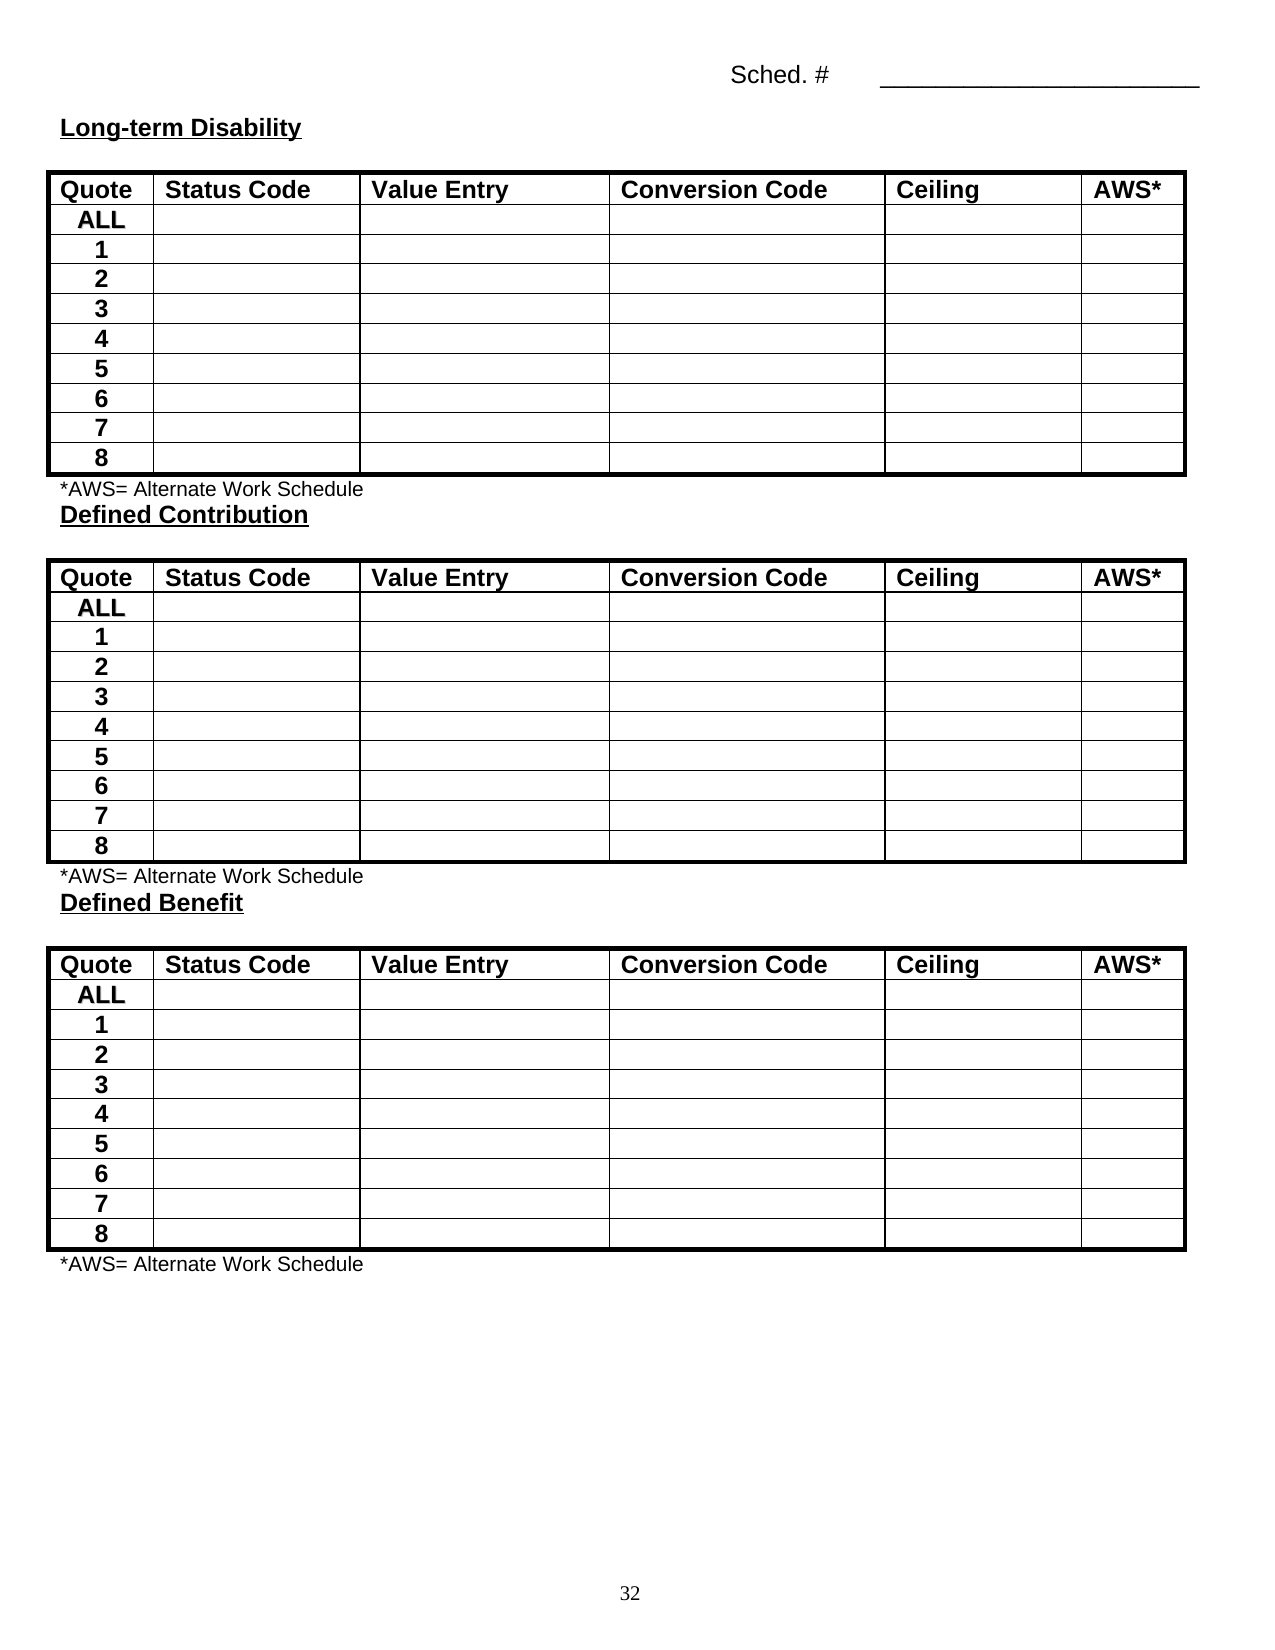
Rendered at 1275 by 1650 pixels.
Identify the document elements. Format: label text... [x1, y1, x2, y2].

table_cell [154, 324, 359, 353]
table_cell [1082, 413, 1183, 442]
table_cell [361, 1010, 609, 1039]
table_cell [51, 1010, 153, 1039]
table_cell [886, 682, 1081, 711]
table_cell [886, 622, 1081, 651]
text Long-term Disability [60, 113, 1200, 142]
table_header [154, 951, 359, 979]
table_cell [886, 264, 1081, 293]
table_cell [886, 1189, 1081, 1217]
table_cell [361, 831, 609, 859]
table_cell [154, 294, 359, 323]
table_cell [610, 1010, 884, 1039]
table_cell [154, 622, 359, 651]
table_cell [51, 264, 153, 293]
text *AWS= Alternate Work Schedule [60, 864, 1200, 888]
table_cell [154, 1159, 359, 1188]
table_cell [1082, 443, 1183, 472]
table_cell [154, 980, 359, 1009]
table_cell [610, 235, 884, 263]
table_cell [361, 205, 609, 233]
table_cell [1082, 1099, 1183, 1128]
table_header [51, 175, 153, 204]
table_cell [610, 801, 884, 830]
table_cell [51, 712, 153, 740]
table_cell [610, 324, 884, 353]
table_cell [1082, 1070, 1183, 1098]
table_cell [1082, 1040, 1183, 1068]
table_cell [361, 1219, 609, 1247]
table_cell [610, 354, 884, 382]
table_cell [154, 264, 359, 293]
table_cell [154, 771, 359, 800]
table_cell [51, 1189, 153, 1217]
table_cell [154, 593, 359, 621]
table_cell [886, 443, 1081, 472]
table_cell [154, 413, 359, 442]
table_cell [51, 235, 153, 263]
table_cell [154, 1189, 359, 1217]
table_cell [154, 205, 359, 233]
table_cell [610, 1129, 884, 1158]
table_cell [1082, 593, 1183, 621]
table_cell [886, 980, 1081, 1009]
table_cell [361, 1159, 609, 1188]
subtitle Defined Contribution [60, 501, 1200, 529]
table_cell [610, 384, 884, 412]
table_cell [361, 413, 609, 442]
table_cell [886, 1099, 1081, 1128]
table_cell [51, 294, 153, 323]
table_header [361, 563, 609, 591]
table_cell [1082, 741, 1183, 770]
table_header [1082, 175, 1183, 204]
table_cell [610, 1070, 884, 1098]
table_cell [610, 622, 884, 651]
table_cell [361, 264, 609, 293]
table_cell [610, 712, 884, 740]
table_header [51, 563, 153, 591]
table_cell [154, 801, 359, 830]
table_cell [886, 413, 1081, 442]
text *AWS= Alternate Work Schedule [60, 1252, 1200, 1276]
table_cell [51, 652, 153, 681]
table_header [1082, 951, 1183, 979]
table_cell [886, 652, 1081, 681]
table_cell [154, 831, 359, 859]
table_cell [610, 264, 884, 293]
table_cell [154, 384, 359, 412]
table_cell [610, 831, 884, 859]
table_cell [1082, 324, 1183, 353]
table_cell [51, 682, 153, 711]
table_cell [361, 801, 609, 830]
subtitle Defined Benefit [60, 888, 1200, 917]
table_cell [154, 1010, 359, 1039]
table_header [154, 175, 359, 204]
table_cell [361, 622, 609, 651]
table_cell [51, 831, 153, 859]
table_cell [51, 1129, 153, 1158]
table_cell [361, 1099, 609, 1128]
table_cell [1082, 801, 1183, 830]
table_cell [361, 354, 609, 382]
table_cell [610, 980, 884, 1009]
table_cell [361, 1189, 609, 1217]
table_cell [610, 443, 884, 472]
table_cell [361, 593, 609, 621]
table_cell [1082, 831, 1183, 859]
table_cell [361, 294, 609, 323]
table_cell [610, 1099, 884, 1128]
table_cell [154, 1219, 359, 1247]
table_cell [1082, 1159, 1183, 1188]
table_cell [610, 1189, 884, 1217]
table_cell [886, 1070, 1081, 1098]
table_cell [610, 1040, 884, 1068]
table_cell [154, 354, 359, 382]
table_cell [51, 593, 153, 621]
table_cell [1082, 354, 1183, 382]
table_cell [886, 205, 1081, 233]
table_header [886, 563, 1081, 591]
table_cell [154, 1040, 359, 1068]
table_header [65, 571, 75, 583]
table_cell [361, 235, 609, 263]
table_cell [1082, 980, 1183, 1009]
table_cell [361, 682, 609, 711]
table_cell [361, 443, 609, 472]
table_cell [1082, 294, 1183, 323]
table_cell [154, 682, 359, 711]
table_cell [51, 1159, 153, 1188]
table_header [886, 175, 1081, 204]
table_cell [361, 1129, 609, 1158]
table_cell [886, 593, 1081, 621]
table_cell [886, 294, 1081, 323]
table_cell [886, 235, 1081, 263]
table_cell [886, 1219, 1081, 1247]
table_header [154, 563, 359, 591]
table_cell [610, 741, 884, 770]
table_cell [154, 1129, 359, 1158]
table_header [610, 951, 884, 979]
text *AWS= Alternate Work Schedule [60, 477, 1200, 501]
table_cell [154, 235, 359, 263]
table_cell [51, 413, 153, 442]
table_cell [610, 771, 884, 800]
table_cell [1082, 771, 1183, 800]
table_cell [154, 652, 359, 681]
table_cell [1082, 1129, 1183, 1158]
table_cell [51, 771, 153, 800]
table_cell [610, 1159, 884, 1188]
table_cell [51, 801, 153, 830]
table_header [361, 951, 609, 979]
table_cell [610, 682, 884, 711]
subtitle Sched. # _______________________ [60, 60, 1200, 89]
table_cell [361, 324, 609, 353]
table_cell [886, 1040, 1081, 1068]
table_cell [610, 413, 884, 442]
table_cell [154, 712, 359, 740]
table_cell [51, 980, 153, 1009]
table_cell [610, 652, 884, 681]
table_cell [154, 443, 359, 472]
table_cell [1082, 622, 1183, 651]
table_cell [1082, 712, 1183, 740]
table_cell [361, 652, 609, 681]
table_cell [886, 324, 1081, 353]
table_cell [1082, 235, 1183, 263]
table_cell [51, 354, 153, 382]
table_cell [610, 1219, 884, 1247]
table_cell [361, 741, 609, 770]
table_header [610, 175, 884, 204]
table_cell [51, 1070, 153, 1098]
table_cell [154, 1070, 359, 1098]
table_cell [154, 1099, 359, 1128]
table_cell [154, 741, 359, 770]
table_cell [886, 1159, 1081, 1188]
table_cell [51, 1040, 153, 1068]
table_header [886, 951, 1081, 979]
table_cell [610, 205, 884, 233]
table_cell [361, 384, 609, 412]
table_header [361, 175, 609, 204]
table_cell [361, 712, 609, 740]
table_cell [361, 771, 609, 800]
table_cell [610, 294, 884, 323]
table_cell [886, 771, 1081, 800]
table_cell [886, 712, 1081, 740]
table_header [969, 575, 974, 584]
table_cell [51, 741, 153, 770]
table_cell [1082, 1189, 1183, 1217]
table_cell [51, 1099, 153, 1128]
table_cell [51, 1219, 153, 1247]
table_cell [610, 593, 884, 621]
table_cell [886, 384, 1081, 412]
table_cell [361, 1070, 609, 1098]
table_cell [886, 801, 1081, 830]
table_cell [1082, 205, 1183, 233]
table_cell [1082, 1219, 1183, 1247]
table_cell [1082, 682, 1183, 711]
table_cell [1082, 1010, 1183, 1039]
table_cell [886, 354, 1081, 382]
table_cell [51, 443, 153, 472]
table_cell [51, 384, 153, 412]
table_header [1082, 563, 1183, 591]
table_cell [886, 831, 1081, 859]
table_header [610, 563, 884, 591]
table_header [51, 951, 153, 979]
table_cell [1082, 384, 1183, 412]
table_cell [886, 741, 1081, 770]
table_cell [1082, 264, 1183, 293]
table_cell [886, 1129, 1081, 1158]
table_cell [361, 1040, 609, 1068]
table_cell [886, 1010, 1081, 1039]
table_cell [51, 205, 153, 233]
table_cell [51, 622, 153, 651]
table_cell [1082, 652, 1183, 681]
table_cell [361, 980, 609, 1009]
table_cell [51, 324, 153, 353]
